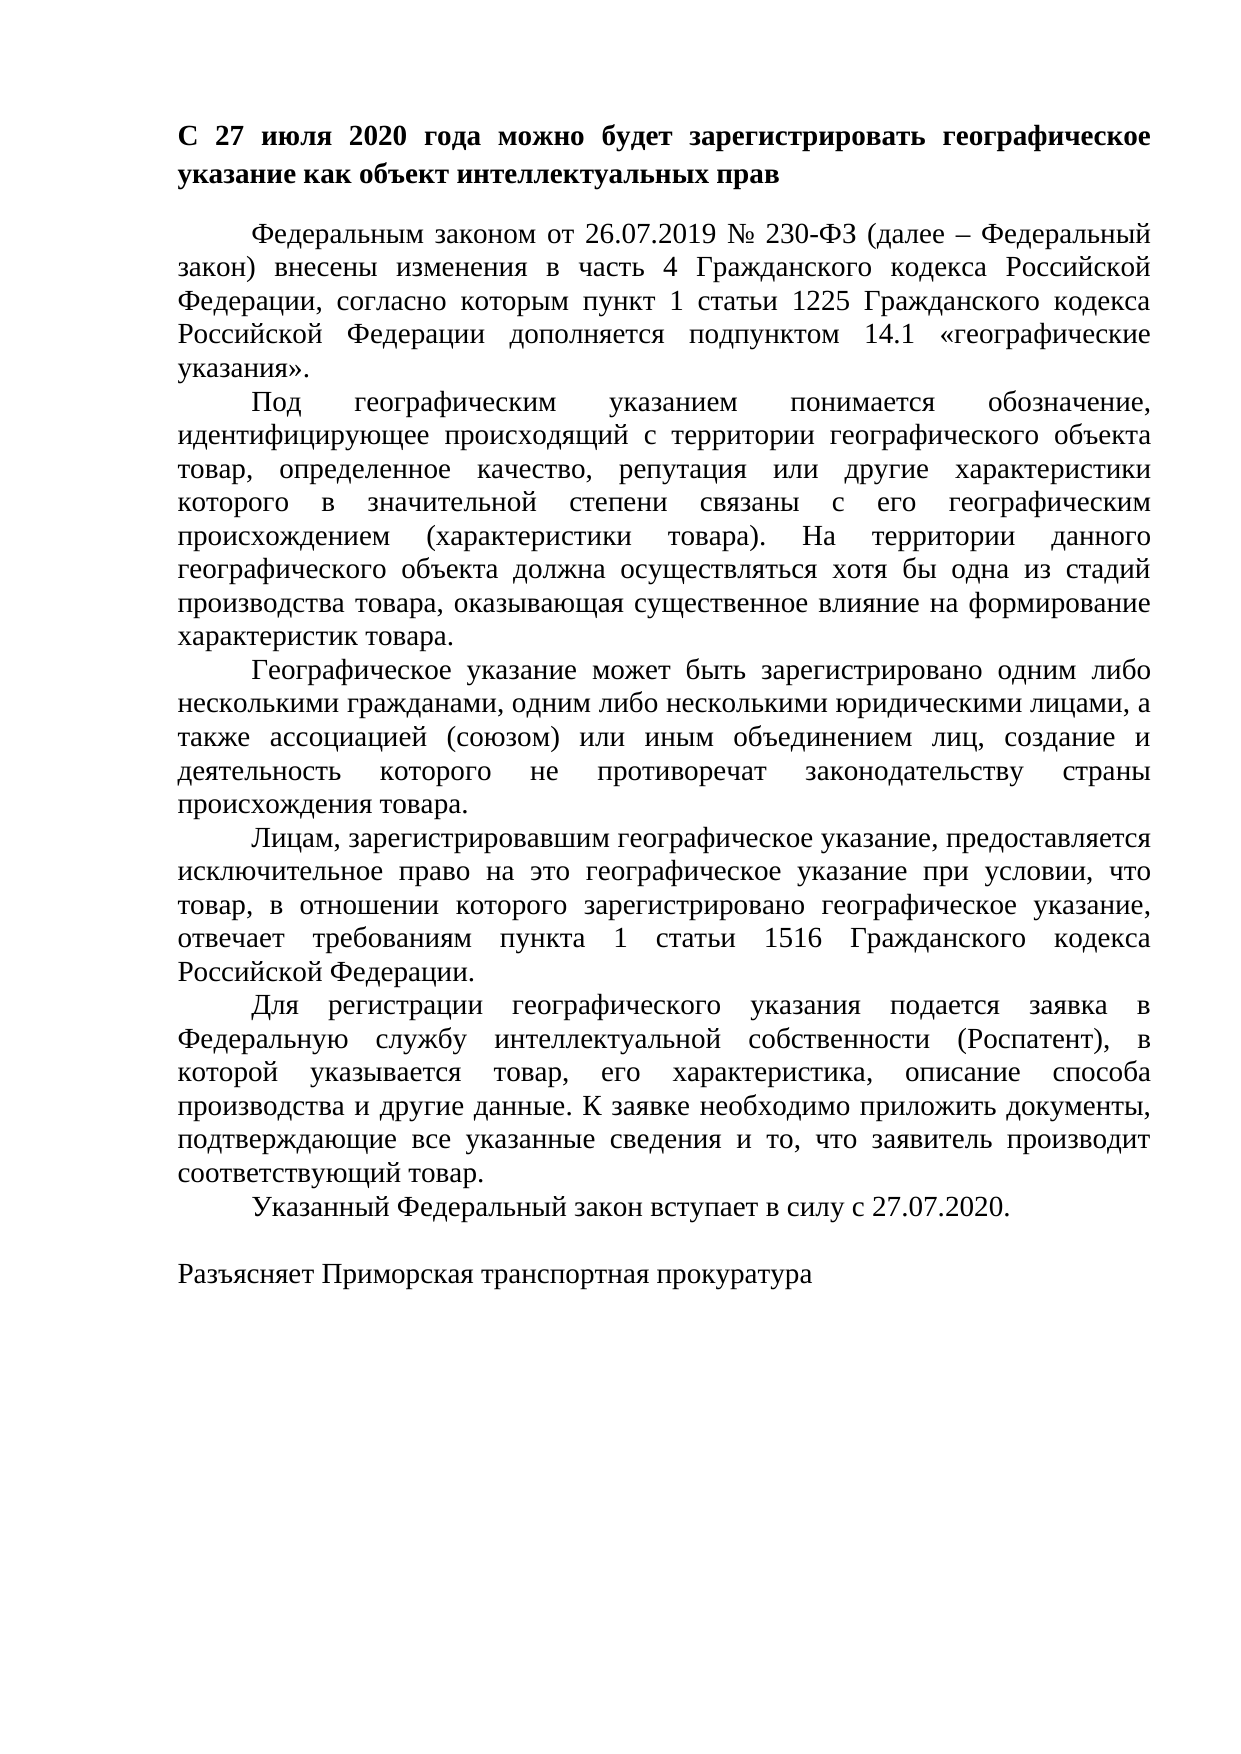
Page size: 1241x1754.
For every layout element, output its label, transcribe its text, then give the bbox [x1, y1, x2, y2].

text Для регистрации географического указания подается заявка в Федеральную службу интеллектуальной собственности (Роспатент), в которой указывается товар, его характеристика, описание способа производства и другие данные. К заявке необходимо приложить документы, подтверждающие все указанные сведения и то, что заявитель производит соответствующий товар. [177, 987, 1152, 1189]
text Лицам, зарегистрировавшим географическое указание, предоставляется исключительное право на это географическое указание при условии, что товар, в отношении которого зарегистрировано географическое указание, отвечает требованиям пункта 1 статьи 1516 Гражданского кодекса Российской Федерации. [177, 820, 1152, 987]
text Разъясняет Приморская транспортная прокуратура [177, 1256, 1152, 1289]
text С 27 июля 2020 года можно будет зарегистрировать географическое указание как объект интеллектуальных прав [177, 118, 1152, 190]
text Географическое указание может быть зарегистрировано одним либо несколькими гражданами, одним либо несколькими юридическими лицами, а также ассоциацией (союзом) или иным объединением лиц, создание и деятельность которого не противоречат законодательству страны происхождения товара. [177, 652, 1152, 820]
text Указанный Федеральный закон вступает в силу с 27.07.2020. [177, 1189, 1152, 1222]
text Под географическим указанием понимается обозначение, идентифицирующее происходящий с территории географического объекта товар, определенное качество, репутация или другие характеристики которого в значительной степени связаны с его географическим происхождением (характеристики товара). На территории данного географического объекта должна осуществляться хотя бы одна из стадий производства товара, оказывающая существенное влияние на формирование характеристик товара. [177, 384, 1152, 652]
text Федеральным законом от 26.07.2019 № 230-ФЗ (далее – Федеральный закон) внесены изменения в часть 4 Гражданского кодекса Российской Федерации, согласно которым пункт 1 статьи 1225 Гражданского кодекса Российской Федерации дополняется подпунктом 14.1 «географические указания». [177, 216, 1152, 384]
